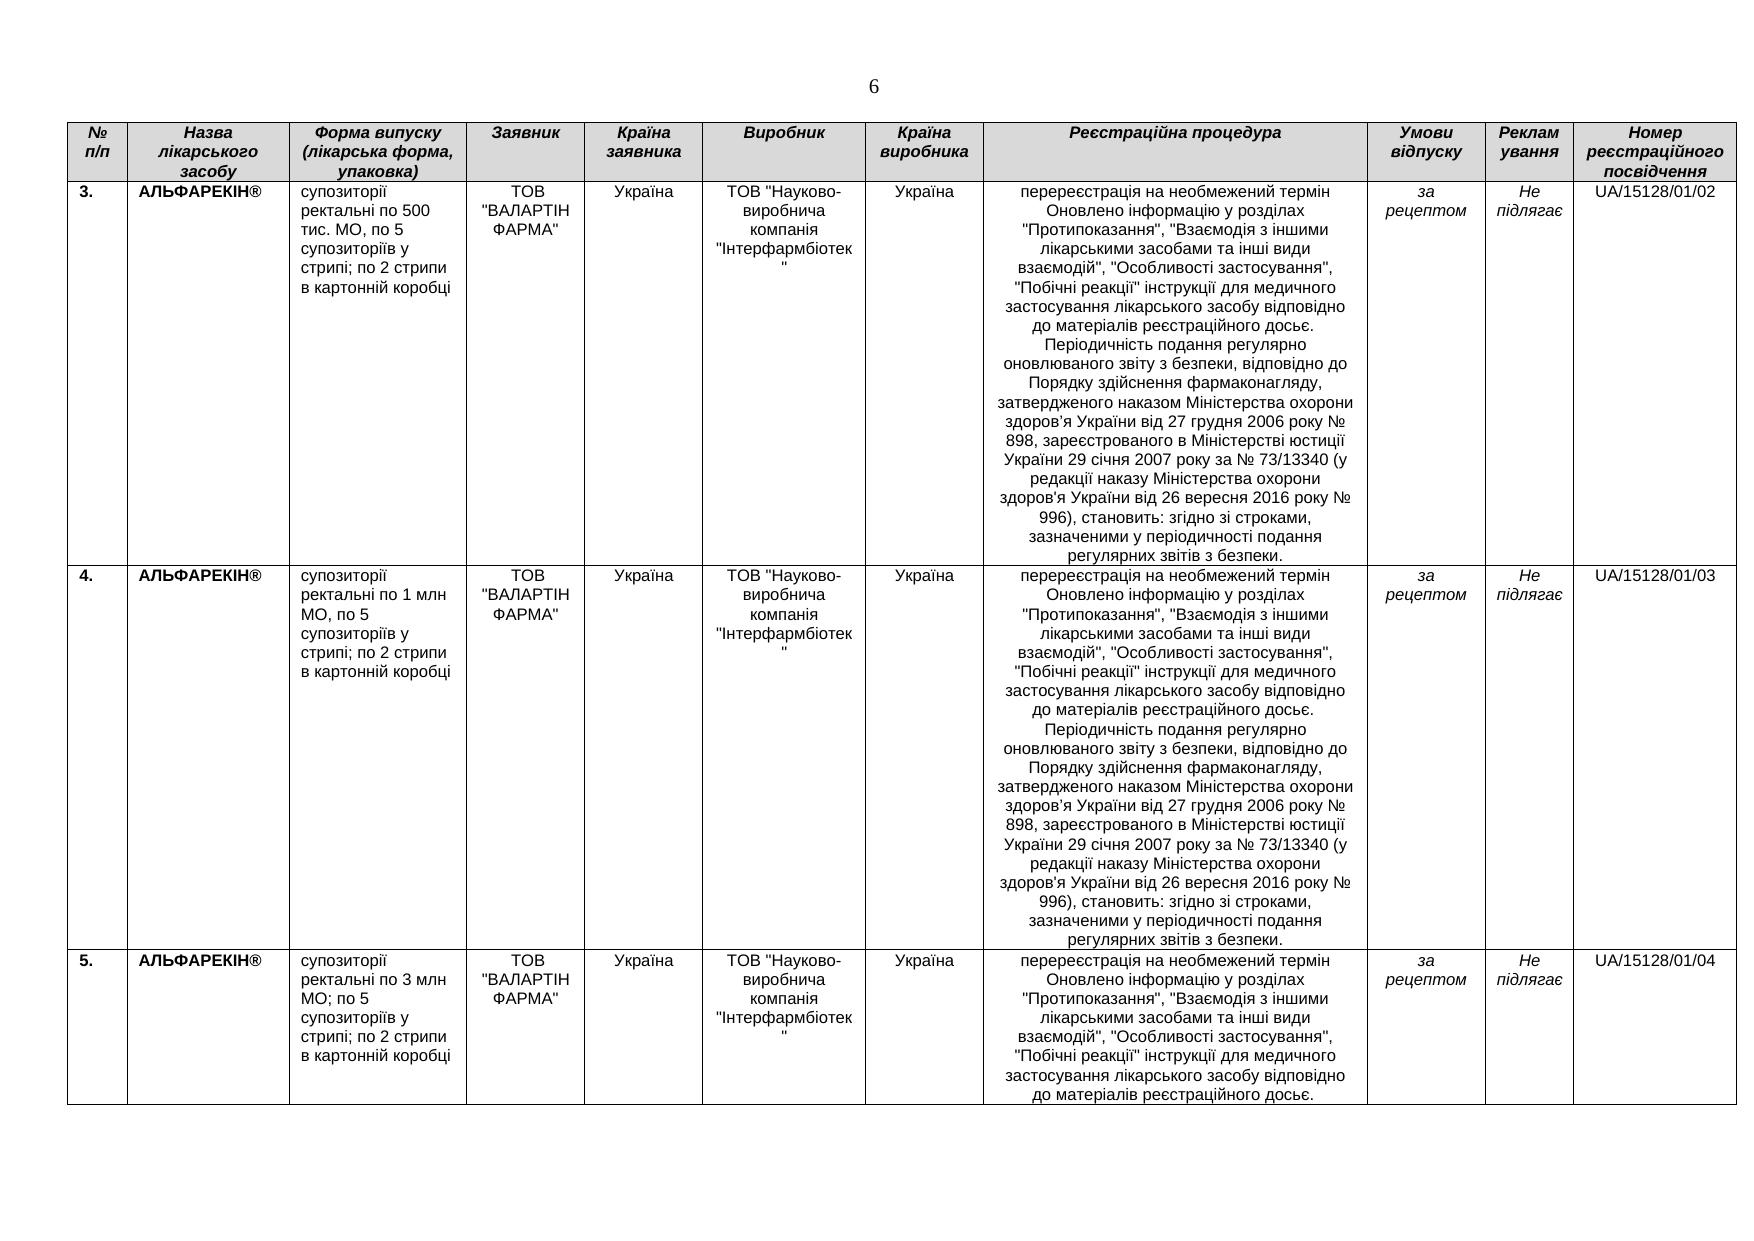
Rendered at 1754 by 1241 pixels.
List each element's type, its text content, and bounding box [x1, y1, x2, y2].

table_header Реєстраційна процедура [984, 123, 1367, 181]
table_cell за рецептом [1368, 950, 1485, 1104]
table_cell UA/15128/01/04 [1574, 950, 1736, 1104]
table_header Заявник [467, 123, 584, 181]
table_cell Україна [866, 950, 983, 1104]
table_header Форма випуску (лікарська форма, упаковка) [290, 123, 466, 181]
table_cell супозиторії ректальні по 500 тис. МО, по 5 супозиторіїв у стрипі; по 2 стрипи в картонній коробці [290, 182, 466, 565]
table_cell [68, 566, 127, 949]
table_cell ТОВ "ВАЛАРТІН ФАРМА" [467, 566, 584, 949]
table_header № п/п [68, 123, 127, 181]
table_header Умови відпуску [1368, 123, 1485, 181]
table_cell Не підлягає [1486, 566, 1573, 949]
table_header Рекламування [1486, 123, 1573, 181]
table_cell Не підлягає [1486, 182, 1573, 565]
table_cell ТОВ "ВАЛАРТІН ФАРМА" [467, 182, 584, 565]
table_cell ТОВ "Науково-виробнича компанія "Інтерфармбіотек" [703, 566, 865, 949]
table_cell [68, 950, 127, 1104]
table_cell АЛЬФАРЕКІН® [128, 950, 289, 1104]
table_cell ТОВ "Науково-виробнича компанія "Інтерфармбіотек" [703, 950, 865, 1104]
table_cell за рецептом [1368, 566, 1485, 949]
table_header Номер реєстраційного посвідчення [1574, 123, 1736, 181]
table_header Назва лікарського засобу [128, 123, 289, 181]
table_cell Україна [866, 566, 983, 949]
table_cell Україна [585, 182, 702, 565]
table_cell за рецептом [1368, 182, 1485, 565]
table_cell UA/15128/01/02 [1574, 182, 1736, 565]
table_cell Україна [866, 182, 983, 565]
table_cell Не підлягає [1486, 950, 1573, 1104]
table_header Країна виробника [866, 123, 983, 181]
table_cell UA/15128/01/03 [1574, 566, 1736, 949]
table_cell [68, 182, 127, 565]
table_cell супозиторії ректальні по 1 млн МО, по 5 супозиторіїв у стрипі; по 2 стрипи в картонній коробці [290, 566, 466, 949]
table_cell Україна [585, 566, 702, 949]
table_cell Україна [585, 950, 702, 1104]
table_cell супозиторії ректальні по 3 млн МО; по 5 супозиторіїв у стрипі; по 2 стрипи в картонній коробці [290, 950, 466, 1104]
table_cell ТОВ "ВАЛАРТІН ФАРМА" [467, 950, 584, 1104]
table_cell АЛЬФАРЕКІН® [128, 182, 289, 565]
table_cell АЛЬФАРЕКІН® [128, 566, 289, 949]
table_cell ТОВ "Науково-виробнича компанія "Інтерфармбіотек" [703, 182, 865, 565]
table_header Виробник [703, 123, 865, 181]
table_header Країна заявника [585, 123, 702, 181]
